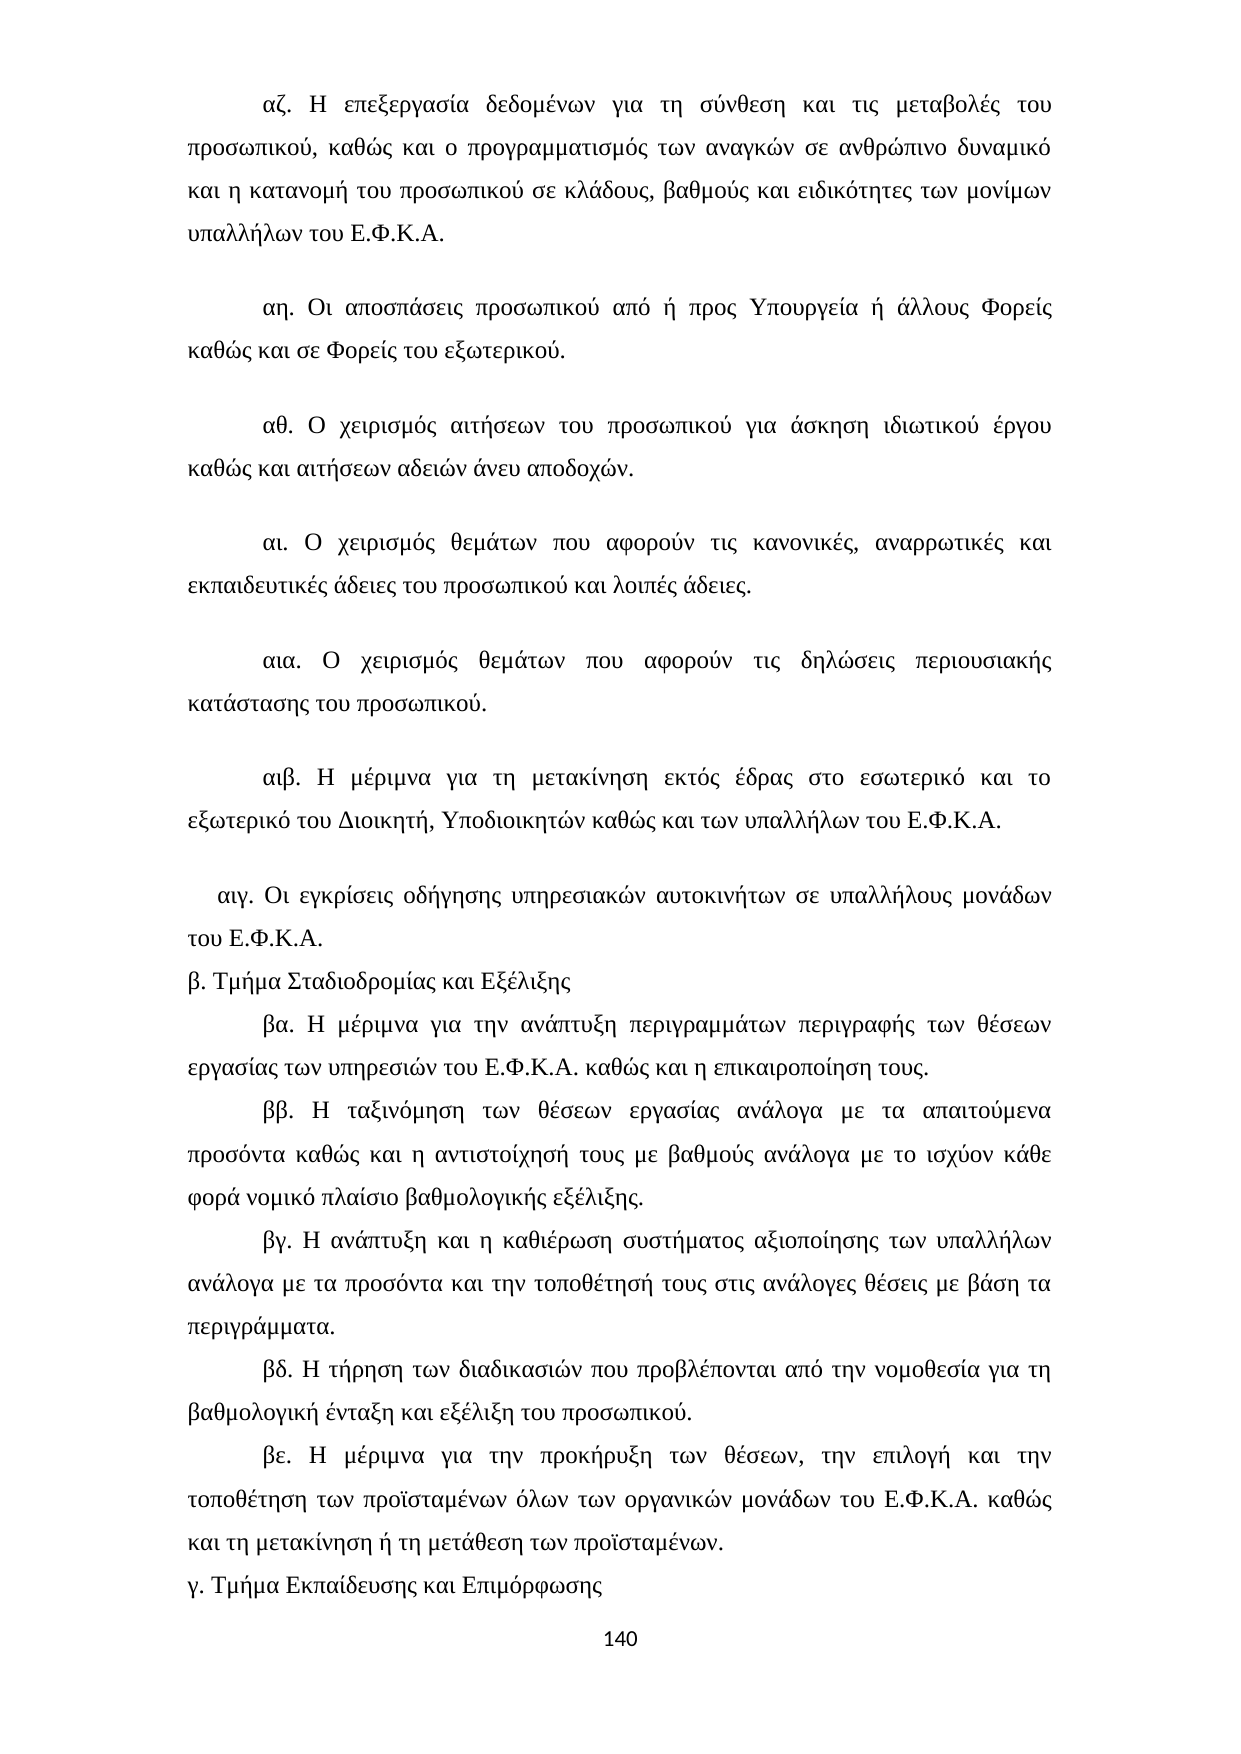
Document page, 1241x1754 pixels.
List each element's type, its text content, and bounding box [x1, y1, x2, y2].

text αι. Ο χειρισμός θεμάτων που αφορούν τις κανονικές, αναρρωτικές και εκπαιδευτικές άδειες του προσωπικού και λοιπές άδειες. [187, 527, 1053, 599]
text αζ. Η επεξεργασία δεδομένων για τη σύνθεση και τις μεταβολές του προσωπικού, καθώς και ο προγραμματισμός των αναγκών σε ανθρώπινο δυναμικό και η κατανομή του προσωπικού σε κλάδους, βαθμούς και ειδικότητες των μονίμων υπαλλήλων του Ε.Φ.Κ.Α. [187, 89, 1053, 247]
text αη. Οι αποσπάσεις προσωπικού από ή προς Υπουργεία ή άλλους Φορείς καθώς και σε Φορείς του εξωτερικού. [187, 292, 1053, 364]
text β. Τμήμα Σταδιοδρομίας και Εξέλιξης [187, 966, 1053, 995]
text βε. Η μέριμνα για την προκήρυξη των θέσεων, την επιλογή και την τοποθέτηση των προϊσταμένων όλων των οργανικών μονάδων του Ε.Φ.Κ.Α. καθώς και τη μετακίνηση ή τη μετάθεση των προϊσταμένων. [187, 1441, 1053, 1556]
text βγ. Η ανάπτυξη και η καθιέρωση συστήματος αξιοποίησης των υπαλλήλων ανάλογα με τα προσόντα και την τοποθέτησή τους στις ανάλογες θέσεις με βάση τα περιγράμματα. [187, 1225, 1053, 1340]
text βα. Η μέριμνα για την ανάπτυξη περιγραμμάτων περιγραφής των θέσεων εργασίας των υπηρεσιών του Ε.Φ.Κ.Α. καθώς και η επικαιροποίηση τους. [187, 1009, 1053, 1081]
text ββ. Η ταξινόμηση των θέσεων εργασίας ανάλογα με τα απαιτούμενα προσόντα καθώς και η αντιστοίχησή τους με βαθμούς ανάλογα με το ισχύον κάθε φορά νομικό πλαίσιο βαθμολογικής εξέλιξης. [187, 1096, 1053, 1211]
text αιγ. Οι εγκρίσεις οδήγησης υπηρεσιακών αυτοκινήτων σε υπαλλήλους μονάδων του Ε.Φ.Κ.Α. [187, 880, 1053, 952]
text αια. Ο χειρισμός θεμάτων που αφορούν τις δηλώσεις περιουσιακής κατάστασης του προσωπικού. [187, 645, 1053, 717]
text βδ. Η τήρηση των διαδικασιών που προβλέπονται από την νομοθεσία για τη βαθμολογική ένταξη και εξέλιξη του προσωπικού. [187, 1354, 1053, 1426]
text αιβ. Η μέριμνα για τη μετακίνηση εκτός έδρας στο εσωτερικό και το εξωτερικό του Διοικητή, Υποδιοικητών καθώς και των υπαλλήλων του Ε.Φ.Κ.Α. [187, 762, 1053, 834]
text γ. Τμήμα Εκπαίδευσης και Επιμόρφωσης [187, 1570, 1053, 1599]
text αθ. Ο χειρισμός αιτήσεων του προσωπικού για άσκηση ιδιωτικού έργου καθώς και αιτήσεων αδειών άνευ αποδοχών. [187, 410, 1053, 482]
